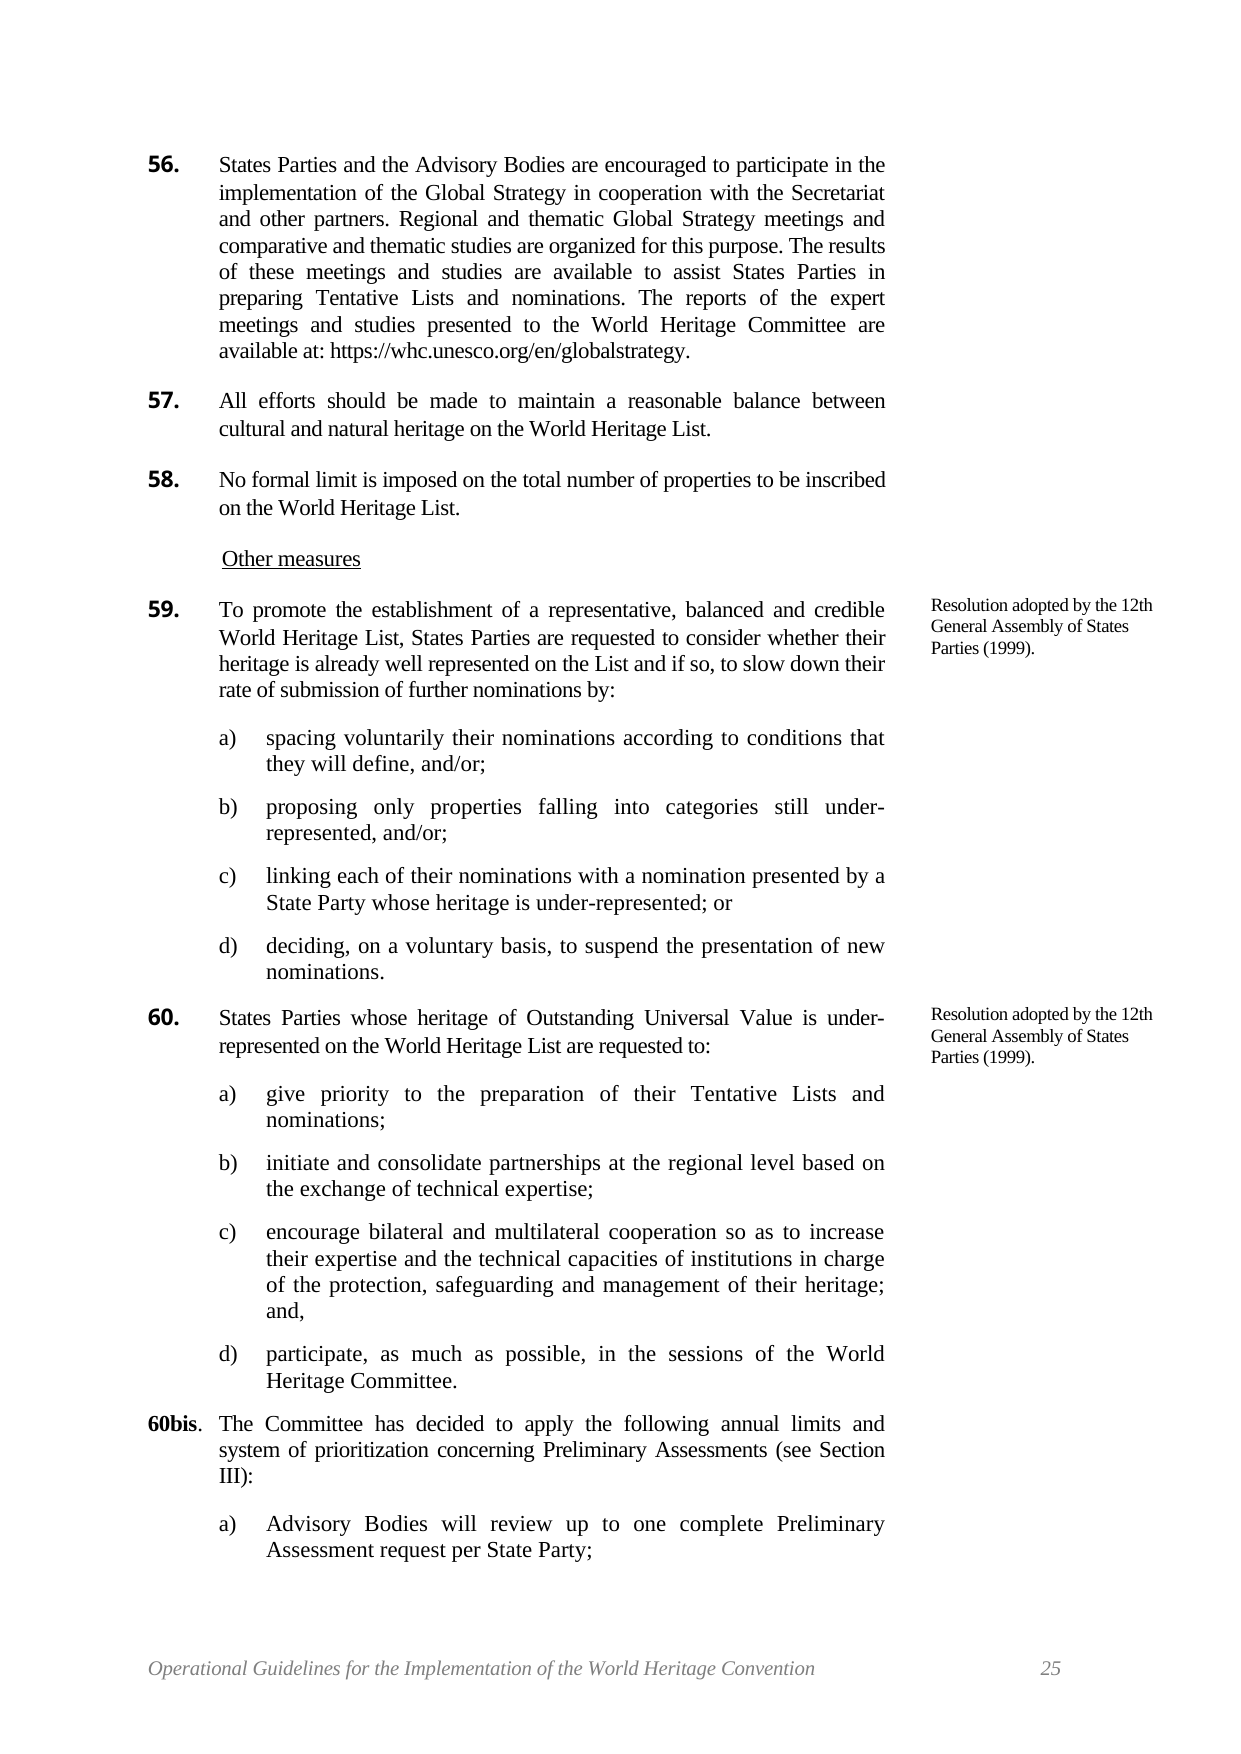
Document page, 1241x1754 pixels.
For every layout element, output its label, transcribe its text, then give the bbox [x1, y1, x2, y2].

list Advisory Bodies will review up to one complete Preliminary Assessment request per State Party; [218, 1510, 886, 1562]
text All efforts should be made to maintain a reasonable balance between cultural and natural heritage on the World Heritage List. [148, 384, 886, 442]
text No formal limit is imposed on the total number of properties to be inscribed on the World Heritage List. [148, 463, 886, 520]
text States Parties whose heritage of Outstanding Universal Value is under-represented on the World Heritage List are requested to: [148, 1001, 886, 1059]
text initiate and consolidate partnerships at the regional level based on the exchange of technical expertise; [218, 1149, 886, 1202]
subtitle Other measures [148, 545, 886, 572]
list 60bis. The Committee has decided to apply the following annual limits and system of prioritization concerning Preliminary Assessments (see Section III): [148, 1410, 886, 1489]
text encourage bilateral and multilateral cooperation so as to increase their expertise and the technical capacities of institutions in charge of the protection, safeguarding and management of their heritage; and, [218, 1218, 886, 1324]
text linking each of their nominations with a nomination presented by a State Party whose heritage is under-represented; or [218, 862, 886, 915]
list give priority to the preparation of their Tentative Lists and nominations; [218, 1079, 886, 1132]
text deciding, on a voluntary basis, to suspend the presentation of new nominations. [218, 932, 886, 984]
list spacing voluntarily their nominations according to conditions that they will define, and/or; [218, 724, 886, 776]
text States Parties and the Advisory Bodies are encouraged to participate in the implementation of the Global Strategy in cooperation with the Secretariat and other partners. Regional and thematic Global Strategy meetings and comparative and thematic studies are organized for this purpose. The results of these meetings and studies are available to assist States Parties in preparing Tentative Lists and nominations. The reports of the expert meetings and studies presented to the World Heritage Committee are available at: https://whc.unesco.org/en/globalstrategy. [148, 148, 886, 363]
text proposing only properties falling into categories still under-represented, and/or; [218, 793, 886, 846]
text To promote the establishment of a representative, balanced and credible World Heritage List, States Parties are requested to consider whether their heritage is already well represented on the List and if so, to slow down their rate of submission of further nominations by: [148, 592, 886, 703]
text participate, as much as possible, in the sessions of the World Heritage Committee. [218, 1340, 886, 1393]
